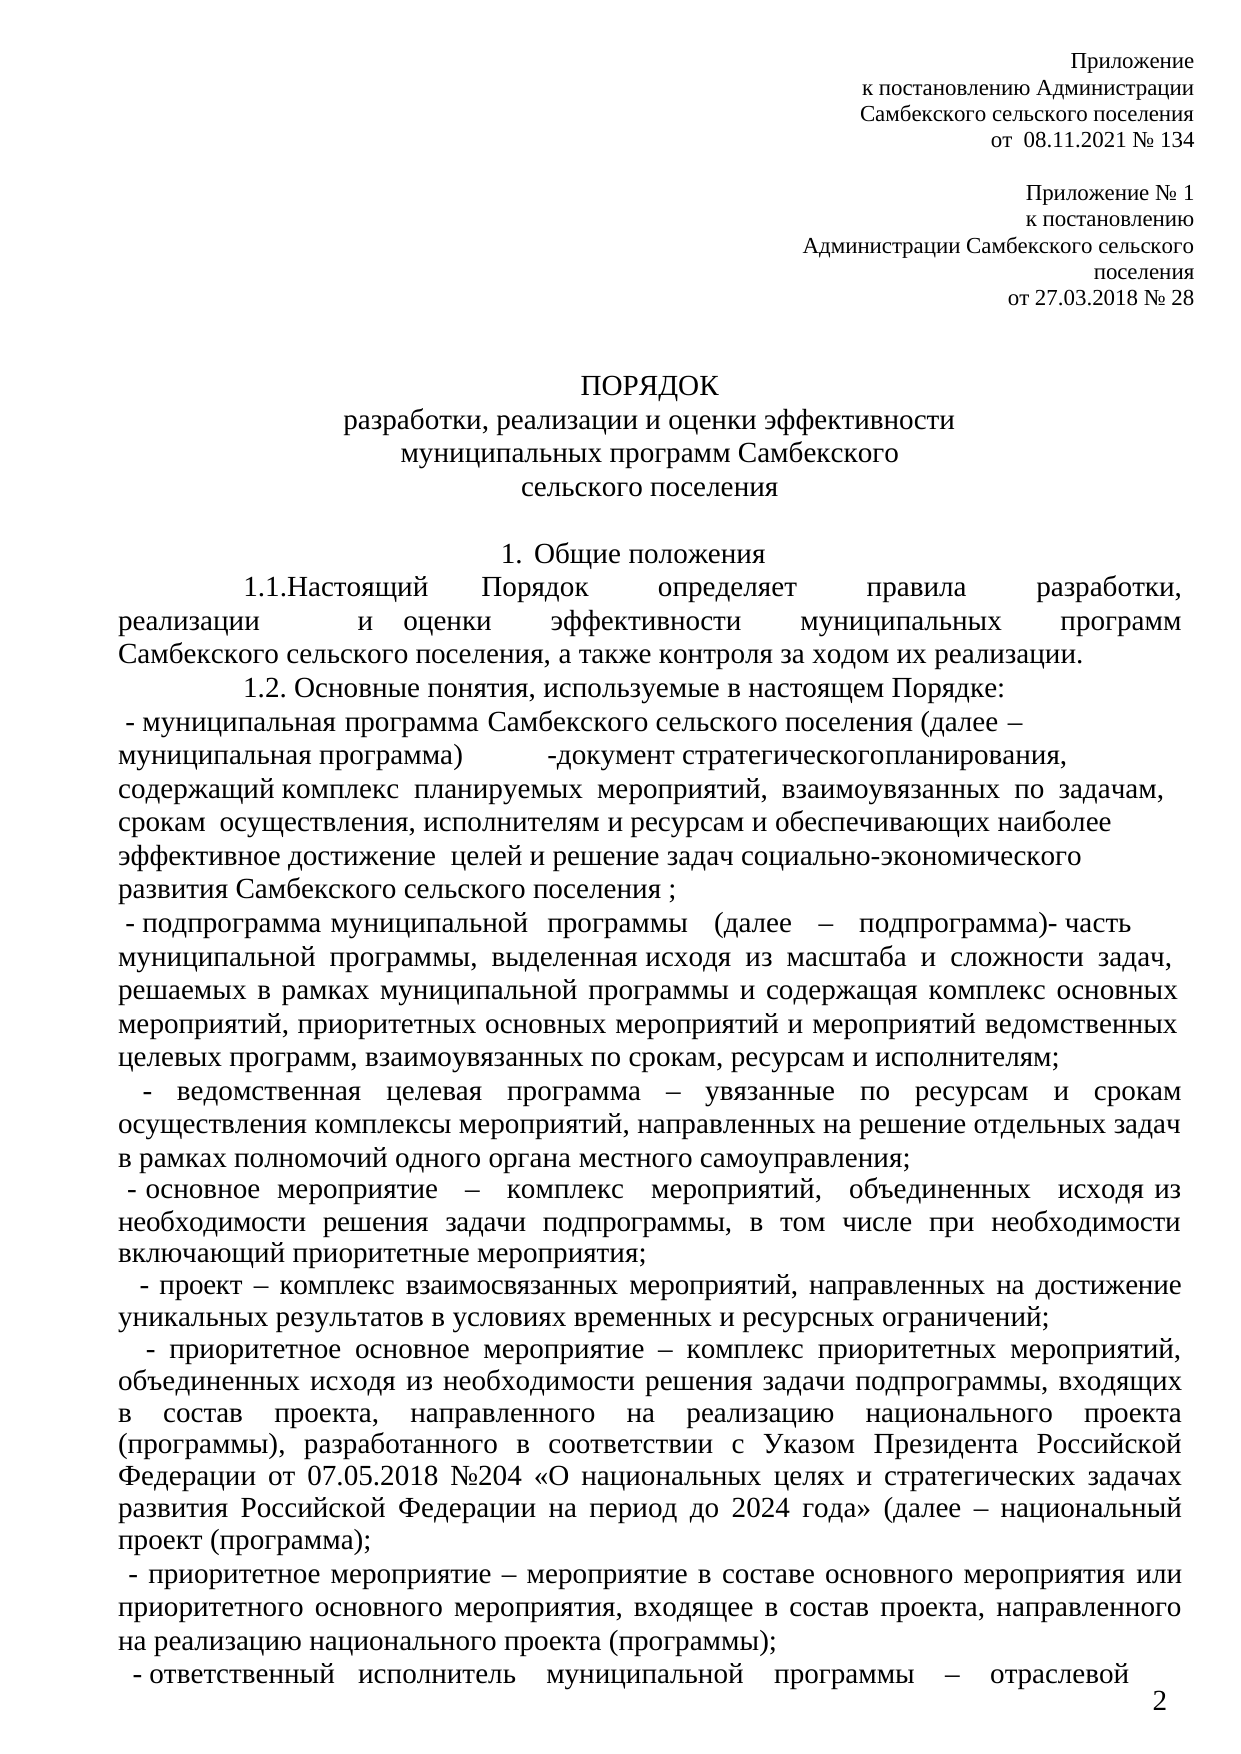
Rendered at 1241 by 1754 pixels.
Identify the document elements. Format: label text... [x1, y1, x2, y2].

text Самбекского сельского поселения [745, 100, 1194, 126]
text Приложение [745, 47, 1194, 74]
text - основное мероприятие – комплекс мероприятий, объединенных исходя из необходимости решения задачи подпрограммы, в том числе при необходимости включающий приоритетные мероприятия; [118, 1173, 1181, 1269]
text разработки, реализации и оценки эффективности муниципальных программ Самбекского сельского поселения [338, 402, 960, 502]
text - ответственный исполнитель муниципальной программы – отраслевой [96, 1656, 1194, 1690]
text к постановлению [745, 205, 1194, 232]
text от 27.03.2018 № 28 [745, 284, 1194, 311]
text - муниципальная программа Самбекского сельского поселения (далее – муниципальная программа) -документ стратегического планирования, содержащий комплекс планируемых мероприятий, взаимоувязанных по задачам, срокам осуществления, исполнителям и ресурсам и обеспечивающих наиболее эффективное достижение целей и решение задач социально-экономического развития Самбекского сельского поселения ; [118, 704, 1182, 905]
list 1.1.Настоящий Порядок определяет правила разработки, реализации и оценки эффективности муниципальных программ Самбекского сельского поселения, а также контроля за ходом их реализации. [118, 569, 1182, 670]
text - ведомственная целевая программа – увязанные по ресурсам и срокам осуществления комплексы мероприятий, направленных на решение отдельных задач в рамках полномочий одного органа местного самоуправления; [118, 1073, 1181, 1173]
text от 08.11.2021 № 134 [745, 126, 1194, 153]
text к постановлению Администрации [745, 74, 1194, 100]
text - проект – комплекс взаимосвязанных мероприятий, направленных на достижение уникальных результатов в условиях временных и ресурсных ограничений; [118, 1269, 1182, 1333]
subtitle Общие положения [501, 536, 1194, 569]
text - подпрограмма муниципальной программы (далее – подпрограмма)- часть муниципальной программы, выделенная исходя из масштаба и сложности задач, решаемых в рамках муниципальной программы и содержащая комплекс основных мероприятий, приоритетных основных мероприятий и мероприятий ведомственных целевых программ, взаимоувязанных по срокам, ресурсам и исполнителям; [118, 905, 1182, 1073]
text Приложение № 1 [745, 179, 1194, 205]
text Администрации Самбекского сельского поселения [745, 232, 1194, 284]
list 1.2. Основные понятия, используемые в настоящем Порядке: [192, 670, 1194, 704]
text - приоритетное мероприятие – мероприятие в составе основного мероприятия или приоритетного основного мероприятия, входящее в состав проекта, направленного на реализацию национального проекта (программы); [118, 1556, 1182, 1656]
text - приоритетное основное мероприятие – комплекс приоритетных мероприятий, объединенных исходя из необходимости решения задачи подпрограммы, входящих в состав проекта, направленного на реализацию национального проекта (программы), разработанного в соответствии с Указом Президента Российской Федерации от 07.05.2018 №204 «О национальных целях и стратегических задачах развития Российской Федерации на период до 2024 года» (далее – национальный проект (программа); [118, 1333, 1182, 1556]
text ПОРЯДОК [284, 368, 1014, 402]
